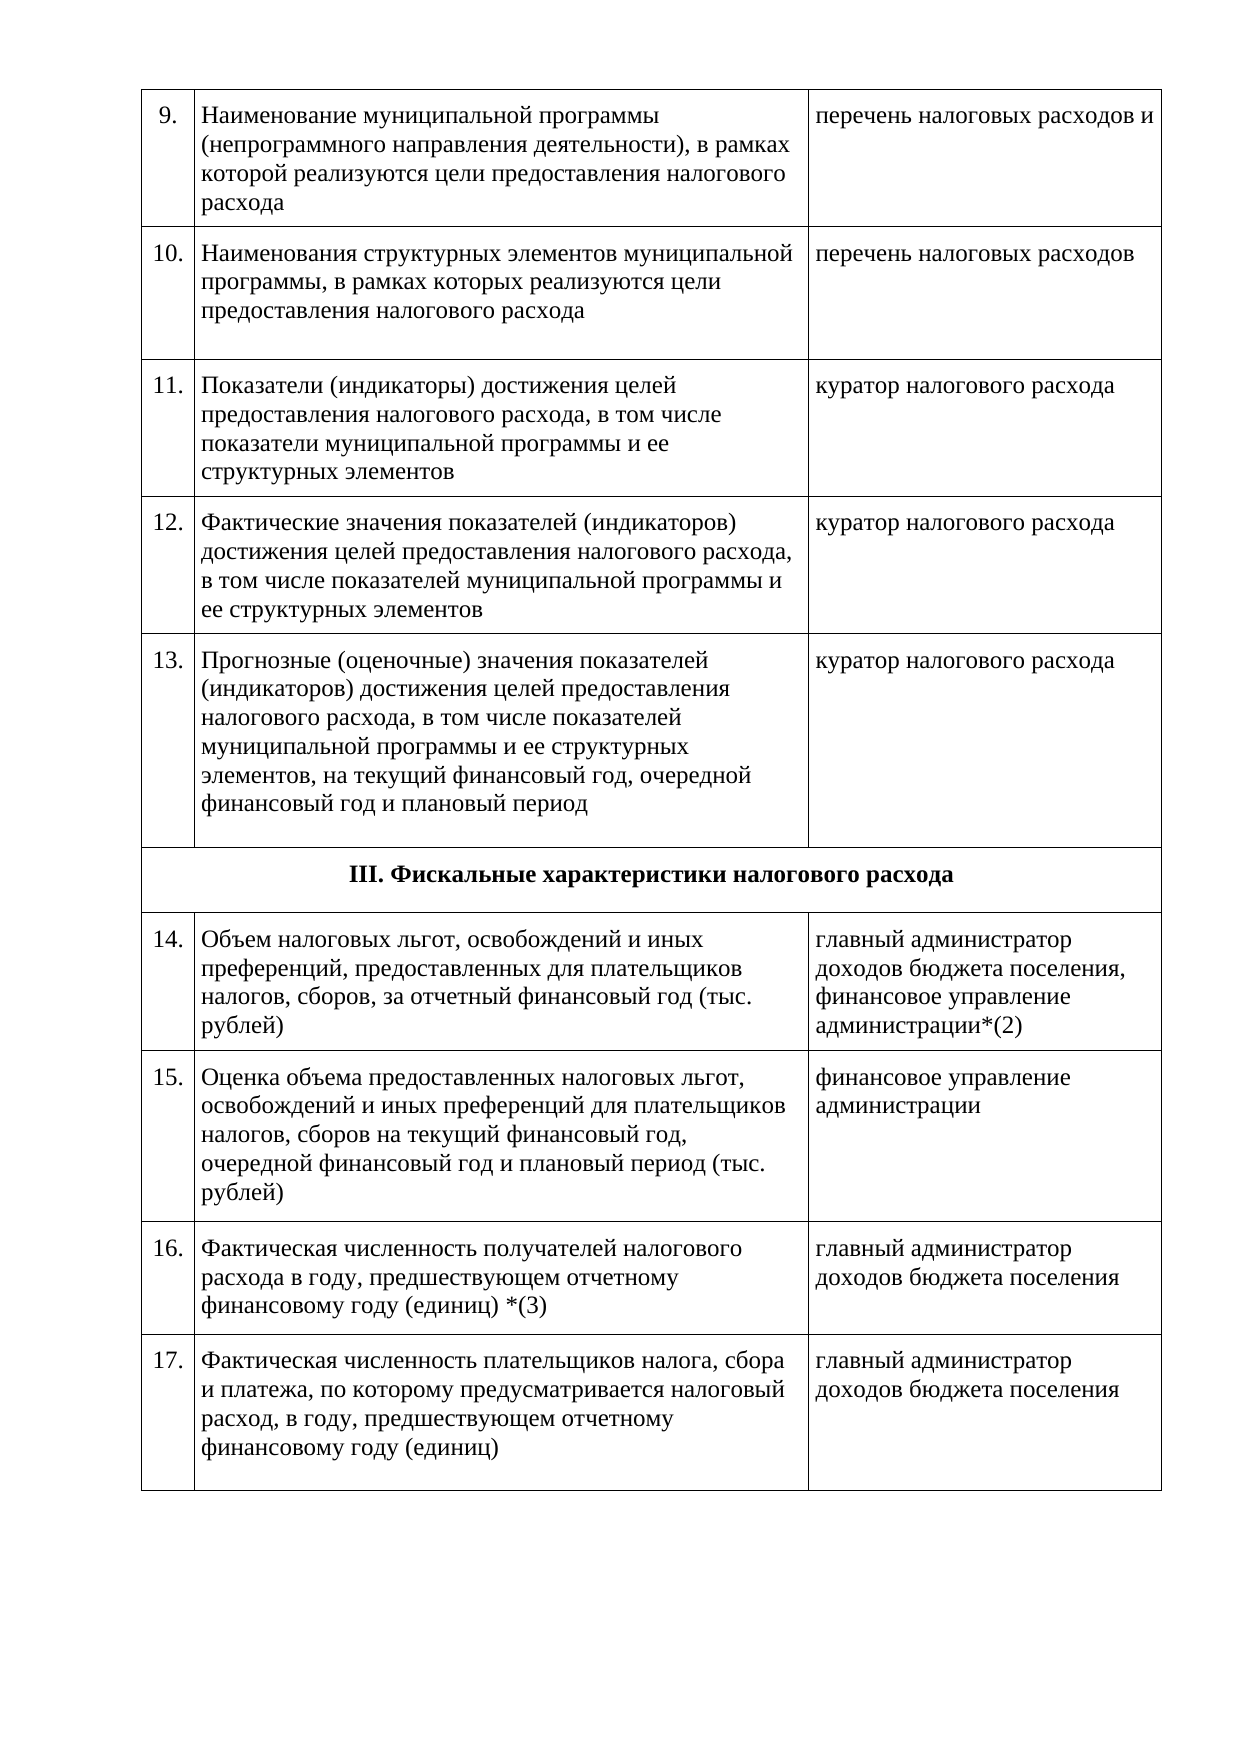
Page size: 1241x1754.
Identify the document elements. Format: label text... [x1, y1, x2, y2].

table_cell куратор налогового расхода [809, 634, 1161, 847]
table_cell 15. [142, 1051, 194, 1221]
table_cell финансовое управление администрации [809, 1051, 1161, 1221]
table_cell 16. [142, 1222, 194, 1334]
table_cell Фактическая численность плательщиков налога, сбора и платежа, по которому предусматривается налоговый расход, в году, предшествующем отчетному финансовому году (единиц) [195, 1335, 808, 1490]
table_cell 12. [142, 497, 194, 633]
table_cell куратор налогового расхода [809, 360, 1161, 496]
table_cell Наименование муниципальной программы (непрограммного направления деятельности), в рамках которой реализуются цели предоставления налогового расхода [195, 90, 808, 226]
table_cell 9. [142, 90, 194, 226]
table_cell главный администратор доходов бюджета поселения [809, 1222, 1161, 1334]
table_cell 17. [142, 1335, 194, 1490]
table_cell Фактические значения показателей (индикаторов) достижения целей предоставления налогового расхода, в том числе показателей муниципальной программы и ее структурных элементов [195, 497, 808, 633]
table_cell 13. [142, 634, 194, 847]
table_cell Прогнозные (оценочные) значения показателей (индикаторов) достижения целей предоставления налогового расхода, в том числе показателей муниципальной программы и ее структурных элементов, на текущий финансовый год, очередной финансовый год и плановый период [195, 634, 808, 847]
table_cell перечень налоговых расходов [809, 227, 1161, 358]
table_cell Наименования структурных элементов муниципальной программы, в рамках которых реализуются цели предоставления налогового расхода [195, 227, 808, 358]
table_cell 10. [142, 227, 194, 358]
table_cell 11. [142, 360, 194, 496]
table_cell Показатели (индикаторы) достижения целей предоставления налогового расхода, в том числе показатели муниципальной программы и ее структурных элементов [195, 360, 808, 496]
table_cell 14. [142, 913, 194, 1050]
table_cell Оценка объема предоставленных налоговых льгот, освобождений и иных преференций для плательщиков налогов, сборов на текущий финансовый год, очередной финансовый год и плановый период (тыс. рублей) [195, 1051, 808, 1221]
table_cell Фактическая численность получателей налогового расхода в году, предшествующем отчетному финансовому году (единиц) *(3) [195, 1222, 808, 1334]
table_cell главный администратор доходов бюджета поселения, финансовое управление администрации*(2) [809, 913, 1161, 1050]
table_cell перечень налоговых расходов и [809, 90, 1161, 226]
table_cell куратор налогового расхода [809, 497, 1161, 633]
table_cell III. Фискальные характеристики налогового расхода [142, 848, 1161, 912]
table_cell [809, 1335, 1161, 1490]
table_cell Объем налоговых льгот, освобождений и иных преференций, предоставленных для плательщиков налогов, сборов, за отчетный финансовый год (тыс. рублей) [195, 913, 808, 1050]
